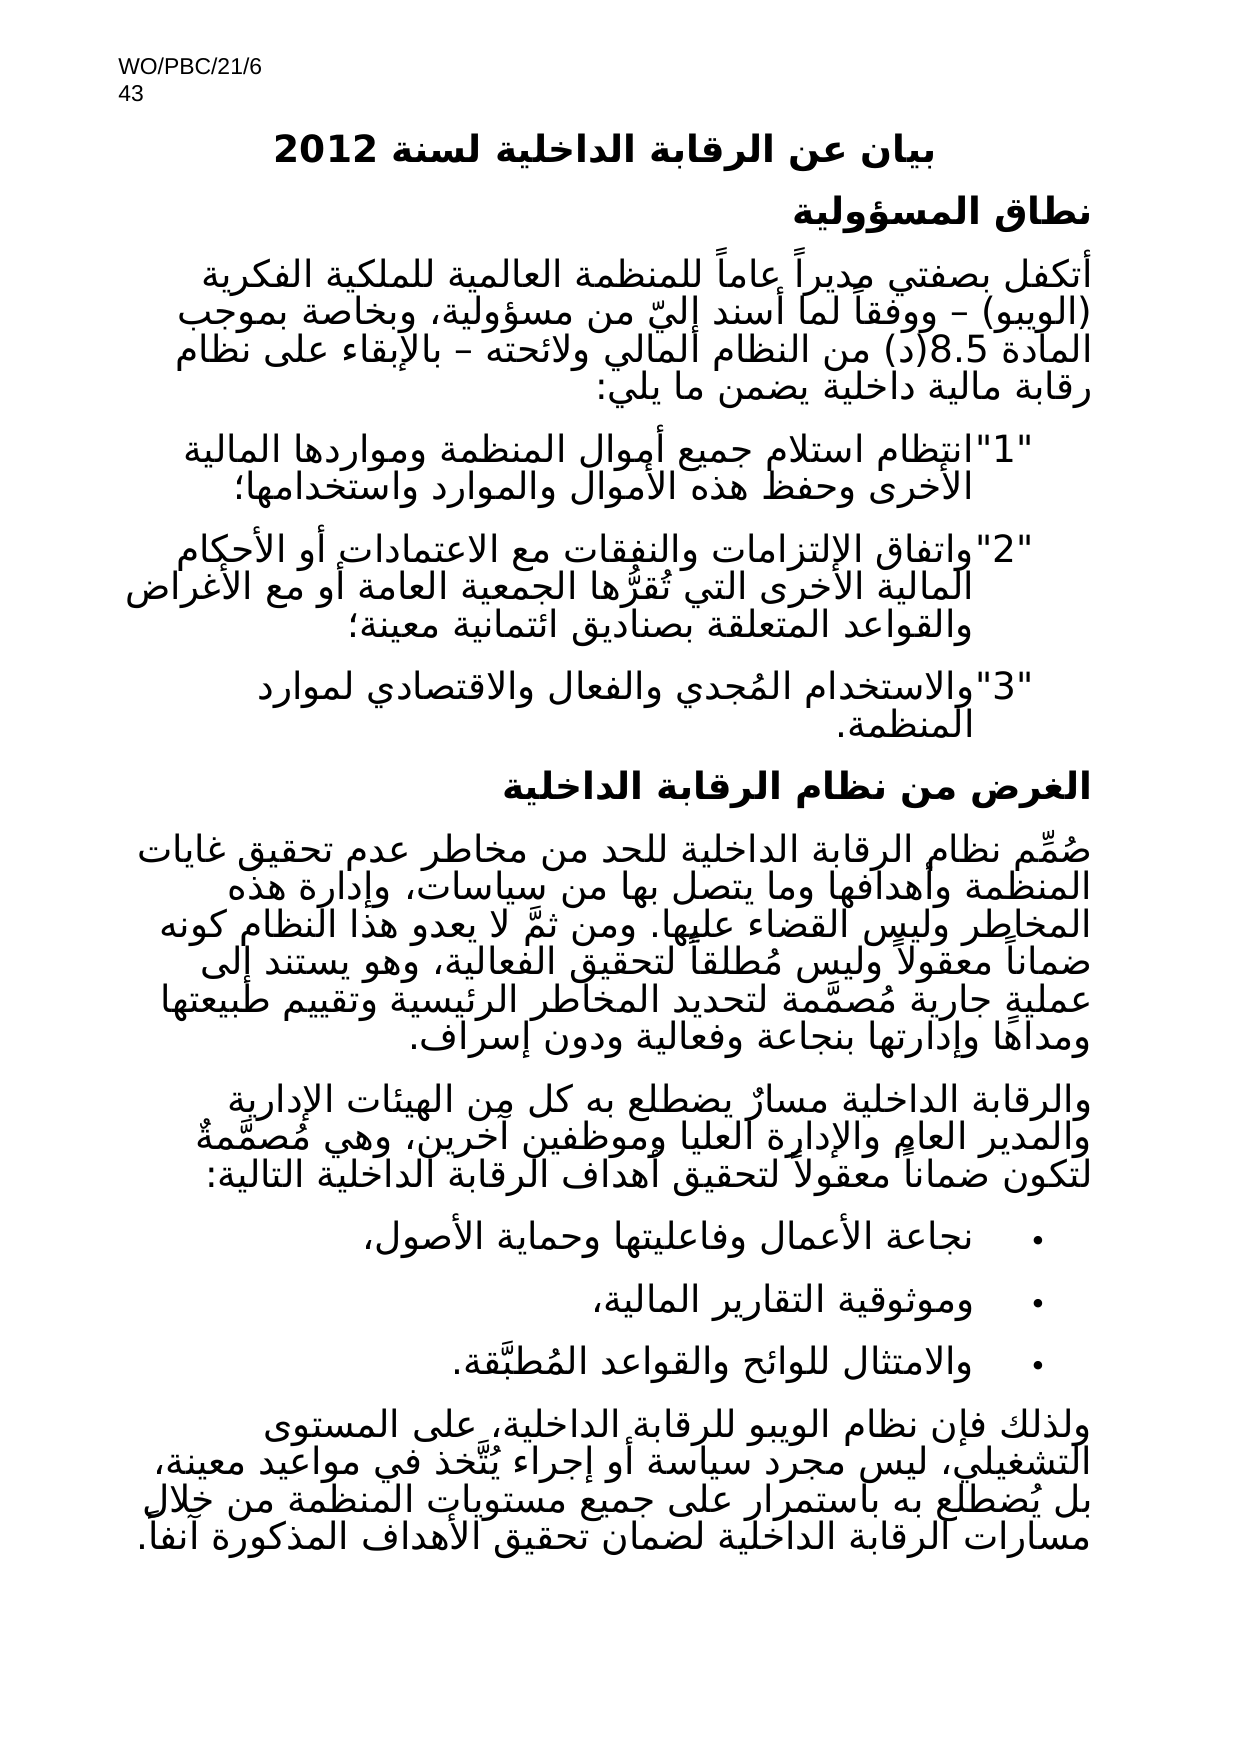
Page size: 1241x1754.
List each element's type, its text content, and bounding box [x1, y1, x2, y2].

list الغرض من نظام الرقابة الداخلية [118, 770, 759, 807]
list الغرض من نظام الرقابة الداخلية [742, 770, 1069, 807]
list "3" والاستخدام المُجدي والفعال والاقتصادي لموارد المنظمة. [118, 670, 1033, 745]
list بيان عن الرقابة الداخلية لسنة 2012 [118, 132, 1092, 170]
list نطاق المسؤولية [118, 195, 958, 232]
list نطاق المسؤولية [881, 195, 1092, 232]
list أتكفل بصفتي مديراً عاماً للمنظمة العالمية للملكية الفكرية (الويبو) – ووفقاً لما أسند إليّ من مسؤولية، وبخاصة بموجب المادة 8.5(د) من النظام المالي ولائحته – بالإبقاء على نظام رقابة مالية داخلية يضمن ما يلي: [118, 257, 1092, 407]
list "1" انتظام استلام جميع أموال المنظمة ومواردها المالية الأخرى وحفظ هذه الأموال والموارد واستخدامها؛ [118, 432, 1033, 507]
list صُمِّم نظام الرقابة الداخلية للحد من مخاطر عدم تحقيق غايات المنظمة وأهدافها وما يتصل بها من سياسات، وإدارة هذه المخاطر وليس القضاء عليها. ومن ثمَّ لا يعدو هذا النظام كونه ضماناً معقولاً وليس مُطلقاً لتحقيق الفعالية، وهو يستند إلى عمليةٍ جارية مُصمَّمة لتحديد المخاطر الرئيسية وتقييم طبيعتها ومداها وإدارتها بنجاعة وفعالية ودون إسراف. [118, 832, 1092, 1057]
list الغرض من نظام الرقابة الداخلية [1031, 770, 1092, 807]
list "2" واتفاق الالتزامات والنفقات مع الاعتمادات أو الأحكام المالية الأخرى التي تُقرُّها الجمعية العامة أو مع الأغراض والقواعد المتعلقة بصناديق ائتمانية معينة؛ [118, 532, 1033, 645]
list نجاعة الأعمال وفاعليتها وحماية الأصول، [118, 1220, 631, 1257]
list والرقابة الداخلية مسارٌ يضطلع به كل من الهيئات الإدارية والمدير العام والإدارة العليا وموظفين آخرين، وهي مُصمَّمةٌ لتكون ضماناً معقولاً لتحقيق أهداف الرقابة الداخلية التالية: [118, 1082, 1092, 1195]
list وموثوقية التقارير المالية، [118, 1282, 1033, 1320]
list والامتثال للوائح والقواعد المُطبَّقة. [118, 1345, 696, 1382]
list ولذلك فإن نظام الويبو للرقابة الداخلية، على المستوى التشغيلي، ليس مجرد سياسة أو إجراء يُتَّخذ في مواعيد معينة، بل يُضطلع به باستمرار على جميع مستويات المنظمة من خلال مسارات الرقابة الداخلية لضمان تحقيق الأهداف المذكورة آنفاً. [118, 1407, 1092, 1557]
list والامتثال للوائح والقواعد المُطبَّقة. [661, 1345, 812, 1382]
list والامتثال للوائح والقواعد المُطبَّقة. [796, 1345, 1033, 1382]
list نجاعة الأعمال وفاعليتها وحماية الأصول، [637, 1220, 1033, 1257]
